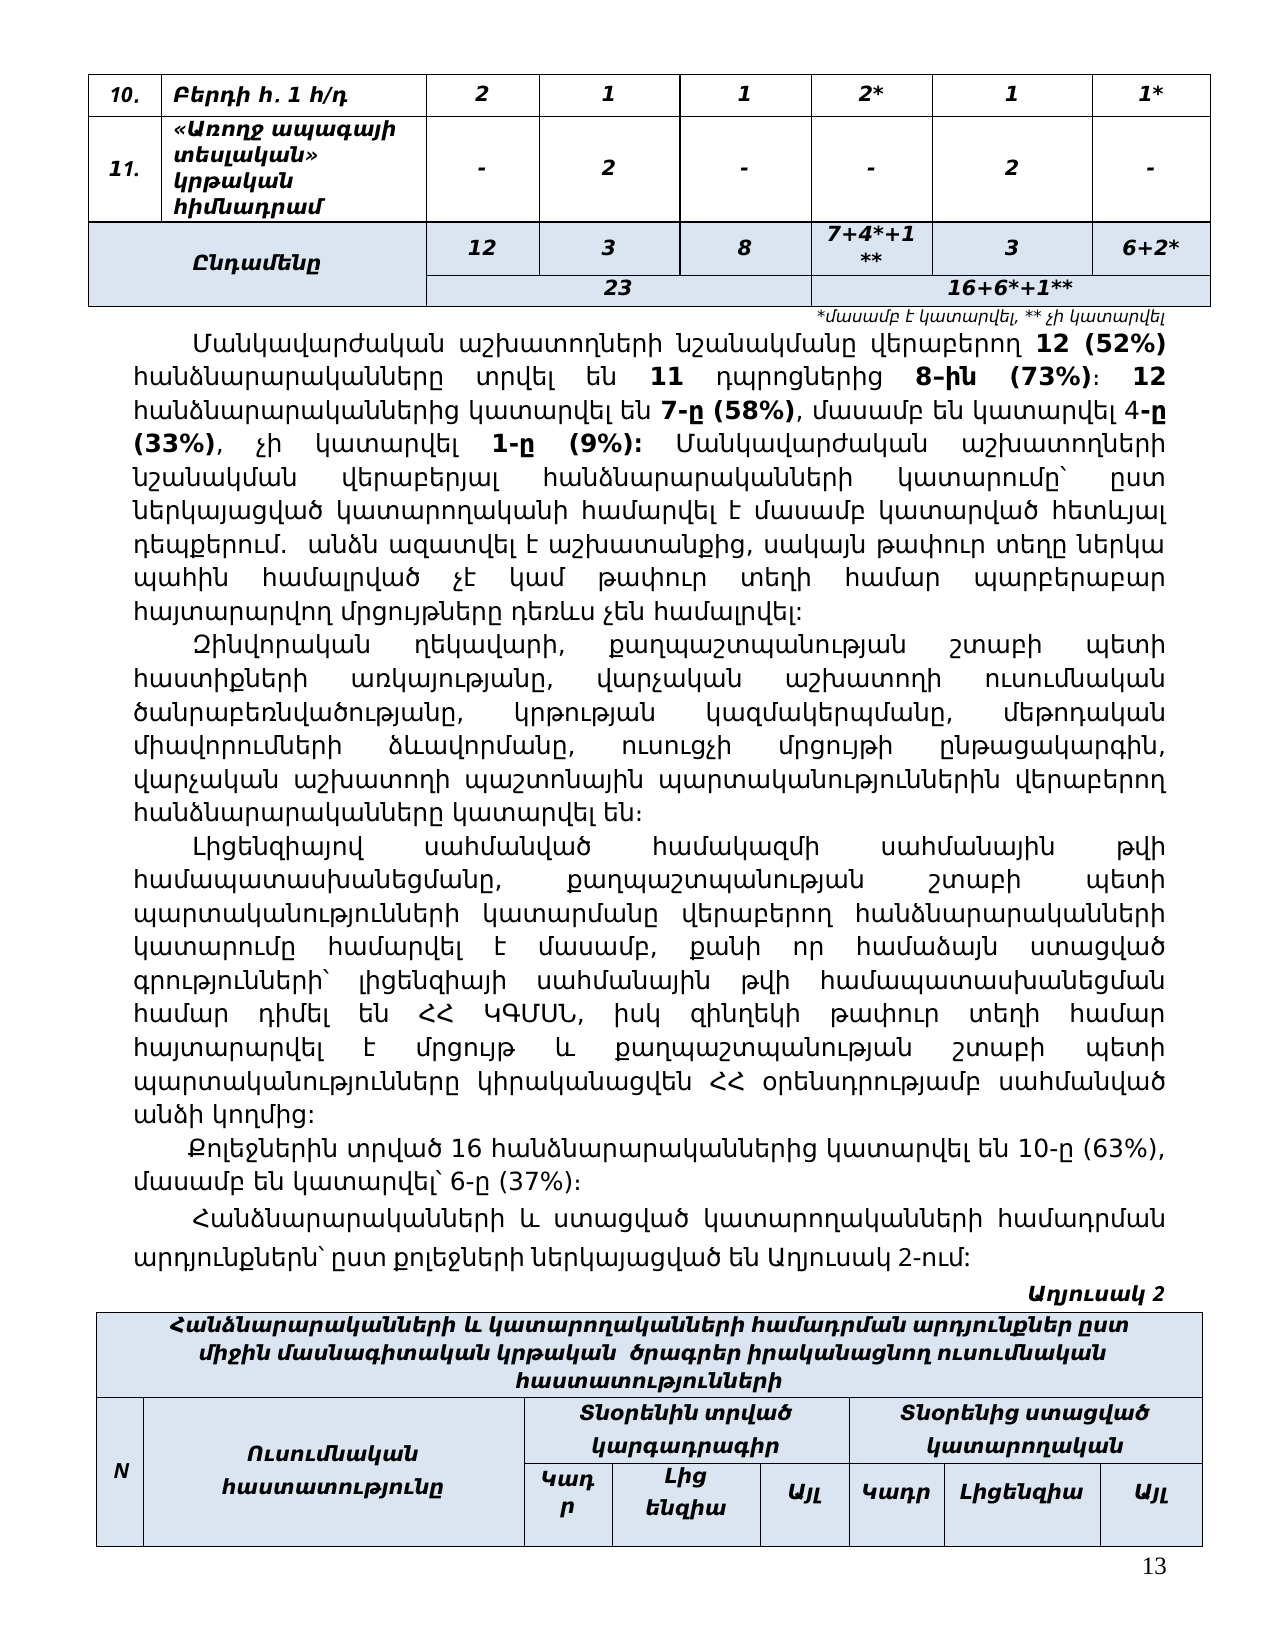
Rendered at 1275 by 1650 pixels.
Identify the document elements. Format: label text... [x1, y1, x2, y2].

table_header Հանձնարարականների և կատարողականների համադրման արդյունքներ ըստ միջին մասնագիտական կրթական ծրագրեր իրականացնող ուսումնական հաստատությունների [97, 1313, 1202, 1397]
table_cell 8 [681, 223, 811, 275]
text Լիցենզիայով սահմանված համակազմի սահմանային թվի համապատասխանեցմանը, քաղպաշտպանության շտաբի պետի պարտականությունների կատարմանը վերաբերող հանձնարարականների կատարումը համարվել է մասամբ, քանի որ համաձայն ստացված գրությունների՝ լիցենզիայի սահմանային թվի համապատասխանեցման համար դիմել են ՀՀ ԿԳՄՍՆ, իսկ զինղեկի թափուր տեղի համար հայտարարվել է մրցույթ և քաղպաշտպանության շտաբի պետի պարտականությունները կիրականացվեն ՀՀ օրենսդրությամբ սահմանված անձի կողմից: [133, 832, 1167, 1129]
table_cell Ընդամենը [89, 223, 426, 306]
table_cell 3 [540, 223, 679, 275]
table_cell «Առողջ ապագայի տեսլական» կրթական հիմնադրամ [162, 117, 426, 221]
table_cell 6+2* [1093, 223, 1210, 275]
table_cell 12 [427, 223, 539, 275]
table_cell Կադր [525, 1464, 612, 1546]
table_cell 3 [933, 223, 1092, 275]
table_cell N [97, 1398, 143, 1546]
table_cell 23 [427, 276, 811, 306]
table_cell 10․ [89, 75, 161, 116]
table_cell 2 [540, 117, 679, 221]
table_cell Այլ [1101, 1464, 1202, 1546]
table_cell 16+6*+1** [812, 276, 1210, 306]
table_cell 11. [89, 117, 161, 221]
table_cell 1 [933, 75, 1092, 116]
table_cell 2 [933, 117, 1092, 221]
table_cell - [681, 117, 811, 221]
table_cell Այլ [761, 1464, 849, 1546]
table_cell 2 [427, 75, 539, 116]
text *մասամբ է կատարվել, ** չի կատարվել [133, 307, 1167, 326]
table_cell 7+4*+1** [812, 223, 932, 275]
list Քոլեջներին տրված 16 հանձնարարականներից կատարվել են 10-ը (63%), մասամբ են կատարվել՝ 6-ը (37%)։ [133, 1134, 1167, 1196]
text Աղյուսակ 2 [103, 1279, 1167, 1308]
table_cell - [812, 117, 932, 221]
table_cell - [427, 117, 539, 221]
table_cell Կադր [850, 1464, 944, 1546]
table_cell - [1093, 117, 1210, 221]
table_cell Տնօրենին տրված կարգադրագիր [525, 1398, 849, 1463]
table_cell 1* [1093, 75, 1210, 116]
table_cell Լիցենզիա [613, 1464, 760, 1546]
text Զինվորական ղեկավարի, քաղպաշտպանության շտաբի պետի հաստիքների առկայությանը, վարչական աշխատողի ուսումնական ծանրաբեռնվածությանը, կրթության կազմակերպմանը, մեթոդական միավորումների ձևավորմանը, ուսուցչի մրցույթի ընթացակարգին, վարչական աշխատողի պաշտոնային պարտականություններին վերաբերող հանձնարարականները կատարվել են։ [133, 631, 1167, 827]
table_cell 2* [812, 75, 932, 116]
text Հանձնարարականների և ստացված կատարողականների համադրման արդյունքներն՝ ըստ քոլեջների ներկայացված են Աղյուսակ 2-ում: [133, 1201, 1167, 1274]
table_cell Բերդի հ․ 1 հ/դ [162, 75, 426, 116]
text Մանկավարժական աշխատողների նշանակմանը վերաբերող 12 (52%) հանձնարարականները տրվել են 11 դպրոցներից 8–ին (73%)։ 12 հանձնարարականներից կատարվել են 7-ը (58%), մասամբ են կատարվել 4-ը (33%), չի կատարվել 1-ը (9%)։ Մանկավարժական աշխատողների նշանակման վերաբերյալ հանձնարարականների կատարումը՝ ըստ ներկայացված կատարողականի համարվել է մասամբ կատարված հետևյալ դեպքերում. անձն ազատվել է աշխատանքից, սակայն թափուր տեղը ներկա պահին համալրված չէ կամ թափուր տեղի համար պարբերաբար հայտարարվող մրցույթները դեռևս չեն համալրվել: [133, 329, 1167, 626]
table_cell 1 [681, 75, 811, 116]
table_cell Տնօրենից ստացված կատարողական [850, 1398, 1202, 1463]
table_cell 1 [540, 75, 679, 116]
table_cell Լիցենզիա [945, 1464, 1100, 1546]
table_cell Ուսումնական հաստատությունը [144, 1398, 524, 1546]
